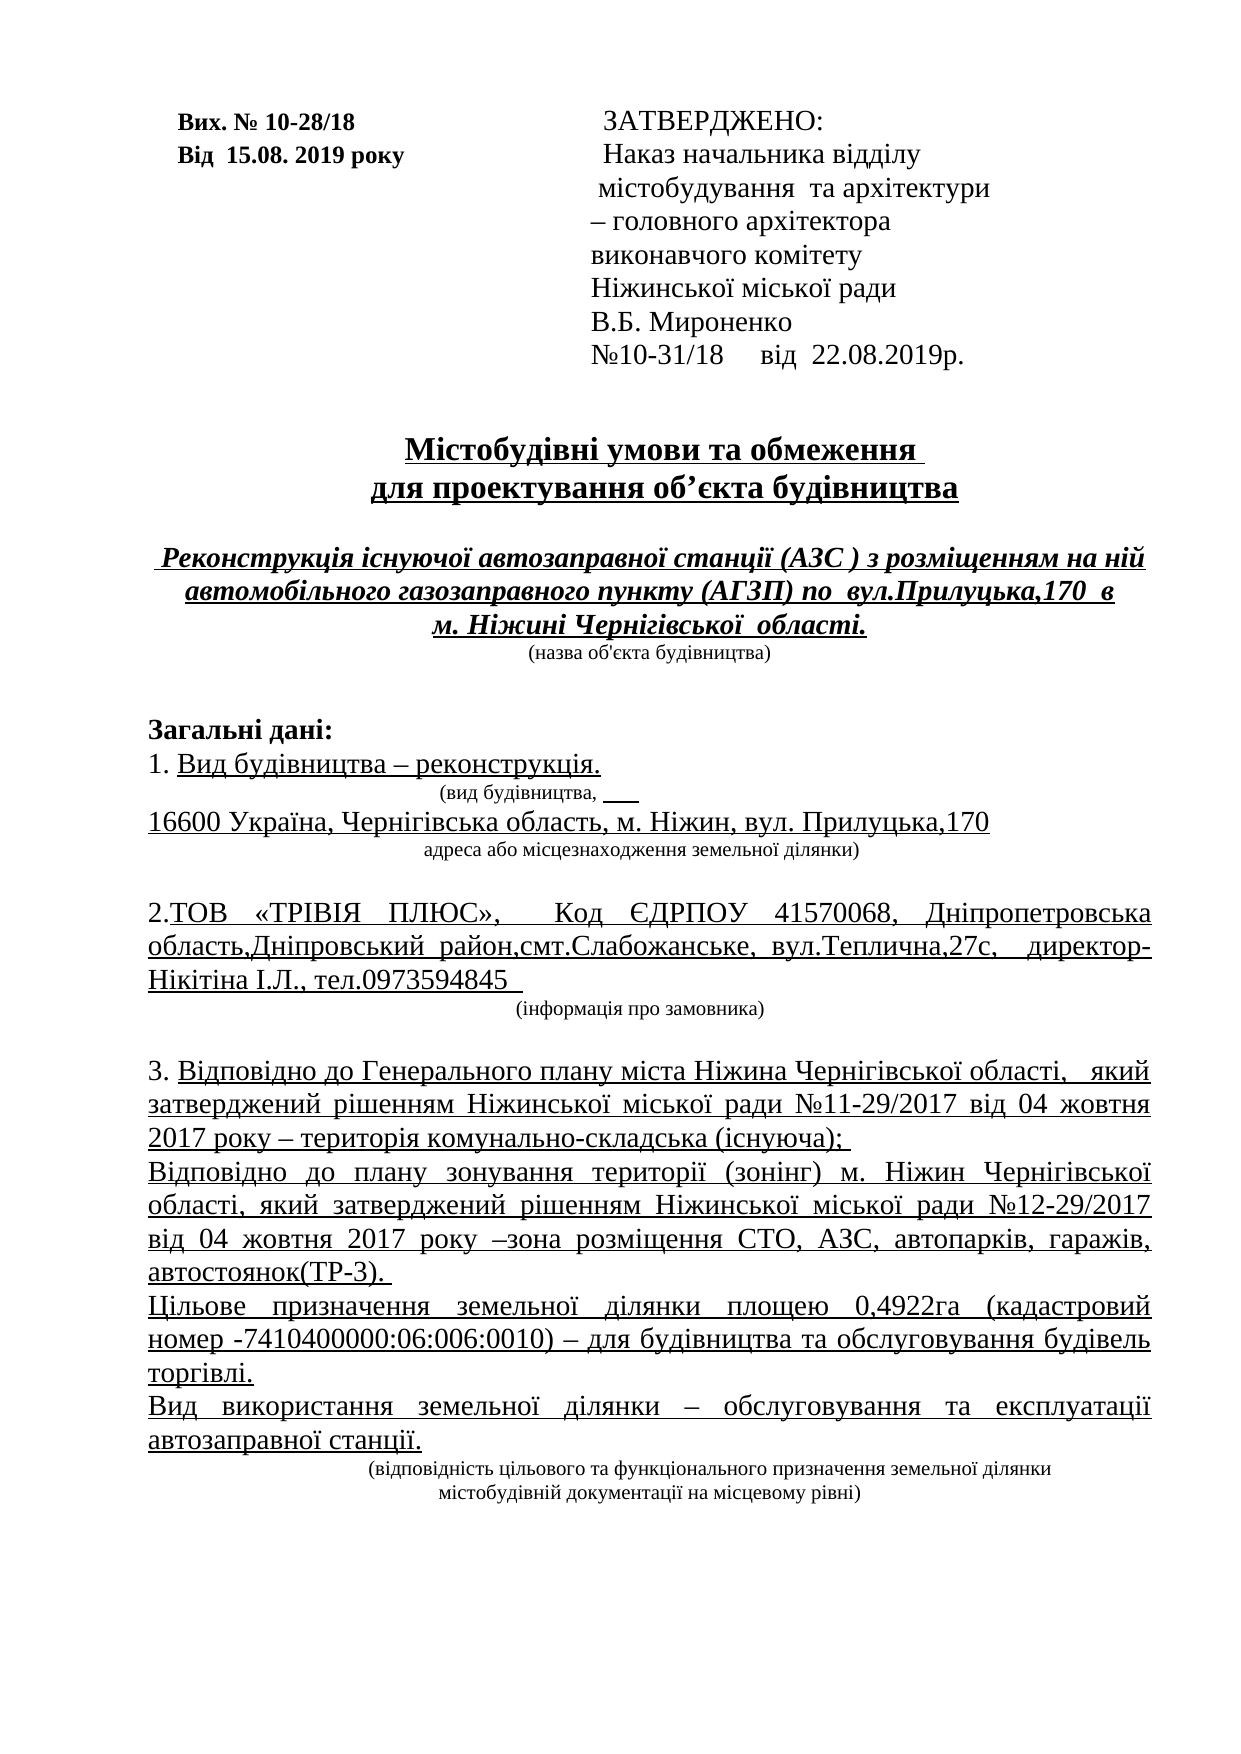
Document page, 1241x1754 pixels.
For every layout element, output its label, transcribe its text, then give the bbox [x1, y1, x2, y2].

text – головного архітектора [591, 203, 1152, 237]
text (відповідність цільового та функціонального призначення земельної ділянки [148, 1456, 1152, 1479]
text містобудування та архітектури [591, 170, 1152, 203]
text 2.ТОВ «ТРІВІЯ ПЛЮС», Код ЄДРПОУ 41570068, Дніпропетровська область,Дніпровський район,смт.Слабожанське, вул.Теплична,27с, директор-Нікітіна І.Л., тел.0973594845 [148, 895, 1152, 957]
text Реконструкція існуючої автозаправної станції (АЗС ) з розміщенням на ній автомобільного газозаправного пункту (АГЗП) по вул.Прилуцька,170 в м. Ніжині Чернігівської області. [148, 506, 1152, 640]
text Від 15.08. 2019 року Наказ начальника відділу [177, 136, 1152, 170]
text 3. Відповідно до Генерального плану міста Ніжина Чернігівської області, який затверджений рішенням Ніжинської міської ради №11-29/2017 від 04 жовтня 2017 року – територія комунально-складська (існуюча); [148, 1053, 1152, 1154]
text 1. Вид будівництва – реконструкція. [148, 746, 1152, 779]
text Цільове призначення земельної ділянки площею 0,4922га (кадастровий номер -7410400000:06:006:0010) – для будівництва та обслуговування будівель торгівлі. [148, 1319, 1152, 1388]
text Ніжинської міської ради [591, 270, 1152, 304]
text Відповідно до плану зонування території (зонінг) м. Ніжин Чернігівської області, який затверджений рішенням Ніжинської міської ради №12-29/2017 від 04 жовтня 2017 року –зона розміщення СТО, АЗС, автопарків, гаражів, автостоянок(ТР-3). [148, 1154, 1152, 1183]
text Вид використання земельної ділянки – обслуговування та експлуатації автозаправної станції. [148, 1419, 1152, 1456]
text Містобудівні умови та обмеження для проектування об’єкта будівництва [177, 429, 1152, 506]
text (інформація про замовника) [177, 995, 1152, 1019]
text адреса або місцезнаходження земельної ділянки) [148, 837, 1152, 861]
text 16600 Україна, Чернігівська область, м. Ніжин, вул. Прилуцька,170 [148, 804, 1152, 837]
text Відповідно до плану зонування території (зонінг) м. Ніжин Чернігівської області, який затверджений рішенням Ніжинської міської ради №12-29/2017 від 04 жовтня 2017 року –зона розміщення СТО, АЗС, автопарків, гаражів, автостоянок(ТР-3). [148, 1251, 1152, 1288]
text 2.ТОВ «ТРІВІЯ ПЛЮС», Код ЄДРПОУ 41570068, Дніпропетровська область,Дніпровський район,смт.Слабожанське, вул.Теплична,27с, директор-Нікітіна І.Л., тел.0973594845 [148, 959, 1152, 995]
text Відповідно до плану зонування території (зонінг) м. Ніжин Чернігівської області, який затверджений рішенням Ніжинської міської ради №12-29/2017 від 04 жовтня 2017 року –зона розміщення СТО, АЗС, автопарків, гаражів, автостоянок(ТР-3). [148, 1184, 1152, 1216]
text Вид використання земельної ділянки – обслуговування та експлуатації автозаправної станції. [148, 1388, 1152, 1418]
text Цільове призначення земельної ділянки площею 0,4922га (кадастровий номер -7410400000:06:006:0010) – для будівництва та обслуговування будівель торгівлі. [148, 1288, 1152, 1317]
text №10-31/18 від 22.08.2019р. [591, 337, 1152, 404]
text Вих. № 10-28/18 ЗАТВЕРДЖЕНО: [177, 103, 1152, 136]
text В.Б. Мироненко [591, 304, 1152, 337]
text виконавчого комітету [591, 237, 1152, 270]
text Відповідно до плану зонування території (зонінг) м. Ніжин Чернігівської області, який затверджений рішенням Ніжинської міської ради №12-29/2017 від 04 жовтня 2017 року –зона розміщення СТО, АЗС, автопарків, гаражів, автостоянок(ТР-3). [148, 1218, 1152, 1250]
text (назва об'єкта будівництва) [148, 640, 1152, 664]
text (вид будівництва, [148, 779, 1152, 804]
text містобудівній документації на місцевому рівні) [148, 1479, 1152, 1504]
text Загальні дані: [148, 688, 1152, 746]
